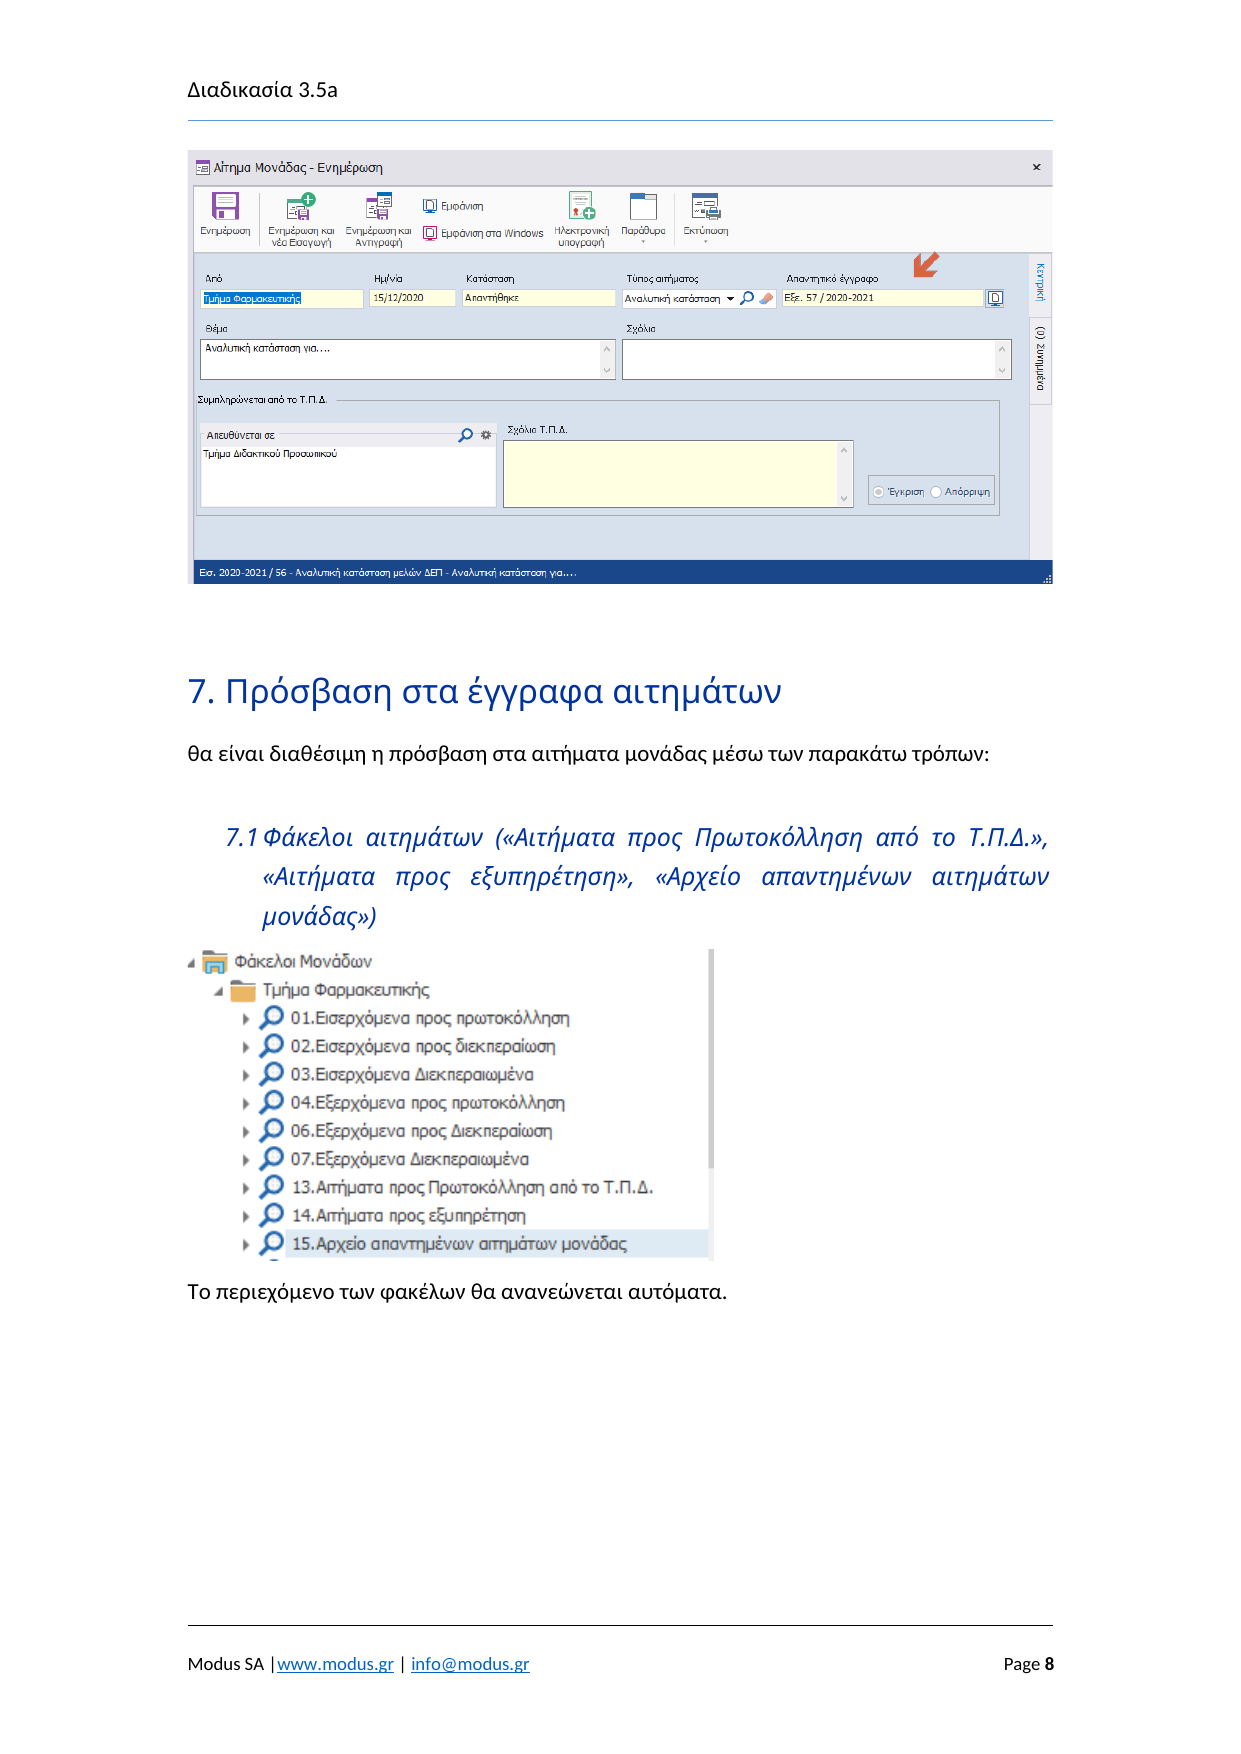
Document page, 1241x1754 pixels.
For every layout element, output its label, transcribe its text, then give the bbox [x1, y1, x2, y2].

text Το περιεχόμενο των φακέλων θα ανανεώνεται αυτόματα. [187, 1277, 1053, 1305]
text θα είναι διαθέσιμη η πρόσβαση στα αιτήματα μονάδας μέσω των παρακάτω τρόπων: [187, 739, 1053, 767]
subtitle Φάκελοι αιτημάτων («Αιτήματα προς Πρωτοκόλληση από το Τ.Π.Δ.», «Αιτήματα προς εξυπηρέτηση», «Αρχείο απαντημένων αιτημάτων μονάδας») [225, 820, 1053, 932]
subtitle Πρόσβαση στα έγγραφα αιτημάτων [187, 668, 1053, 714]
picture [187, 949, 714, 1261]
picture [187, 150, 1053, 584]
